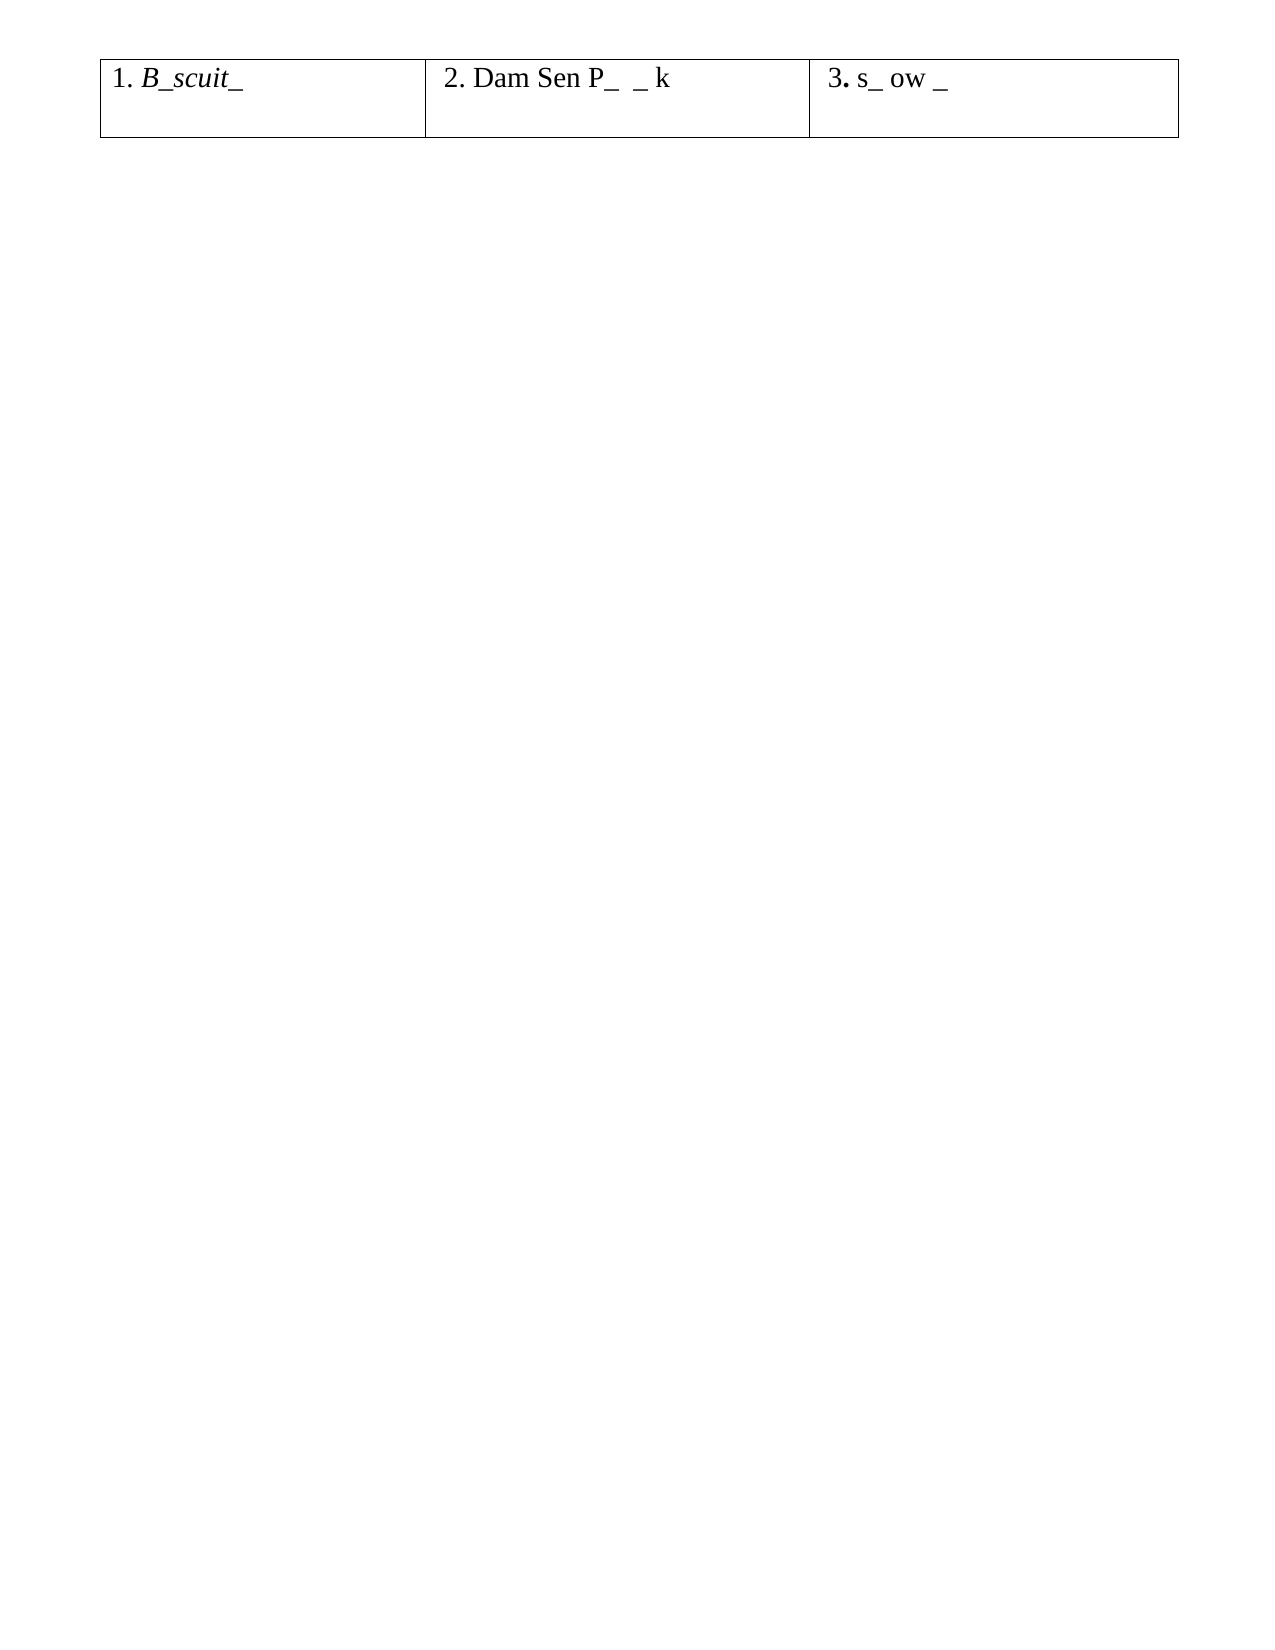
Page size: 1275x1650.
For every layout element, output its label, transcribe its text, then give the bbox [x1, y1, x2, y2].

table_cell 2. Dam Sen P_ _ k [426, 60, 809, 137]
table_cell 1. B_scuit_ [101, 60, 425, 137]
table_cell 3. s_ ow _ [810, 60, 1178, 137]
